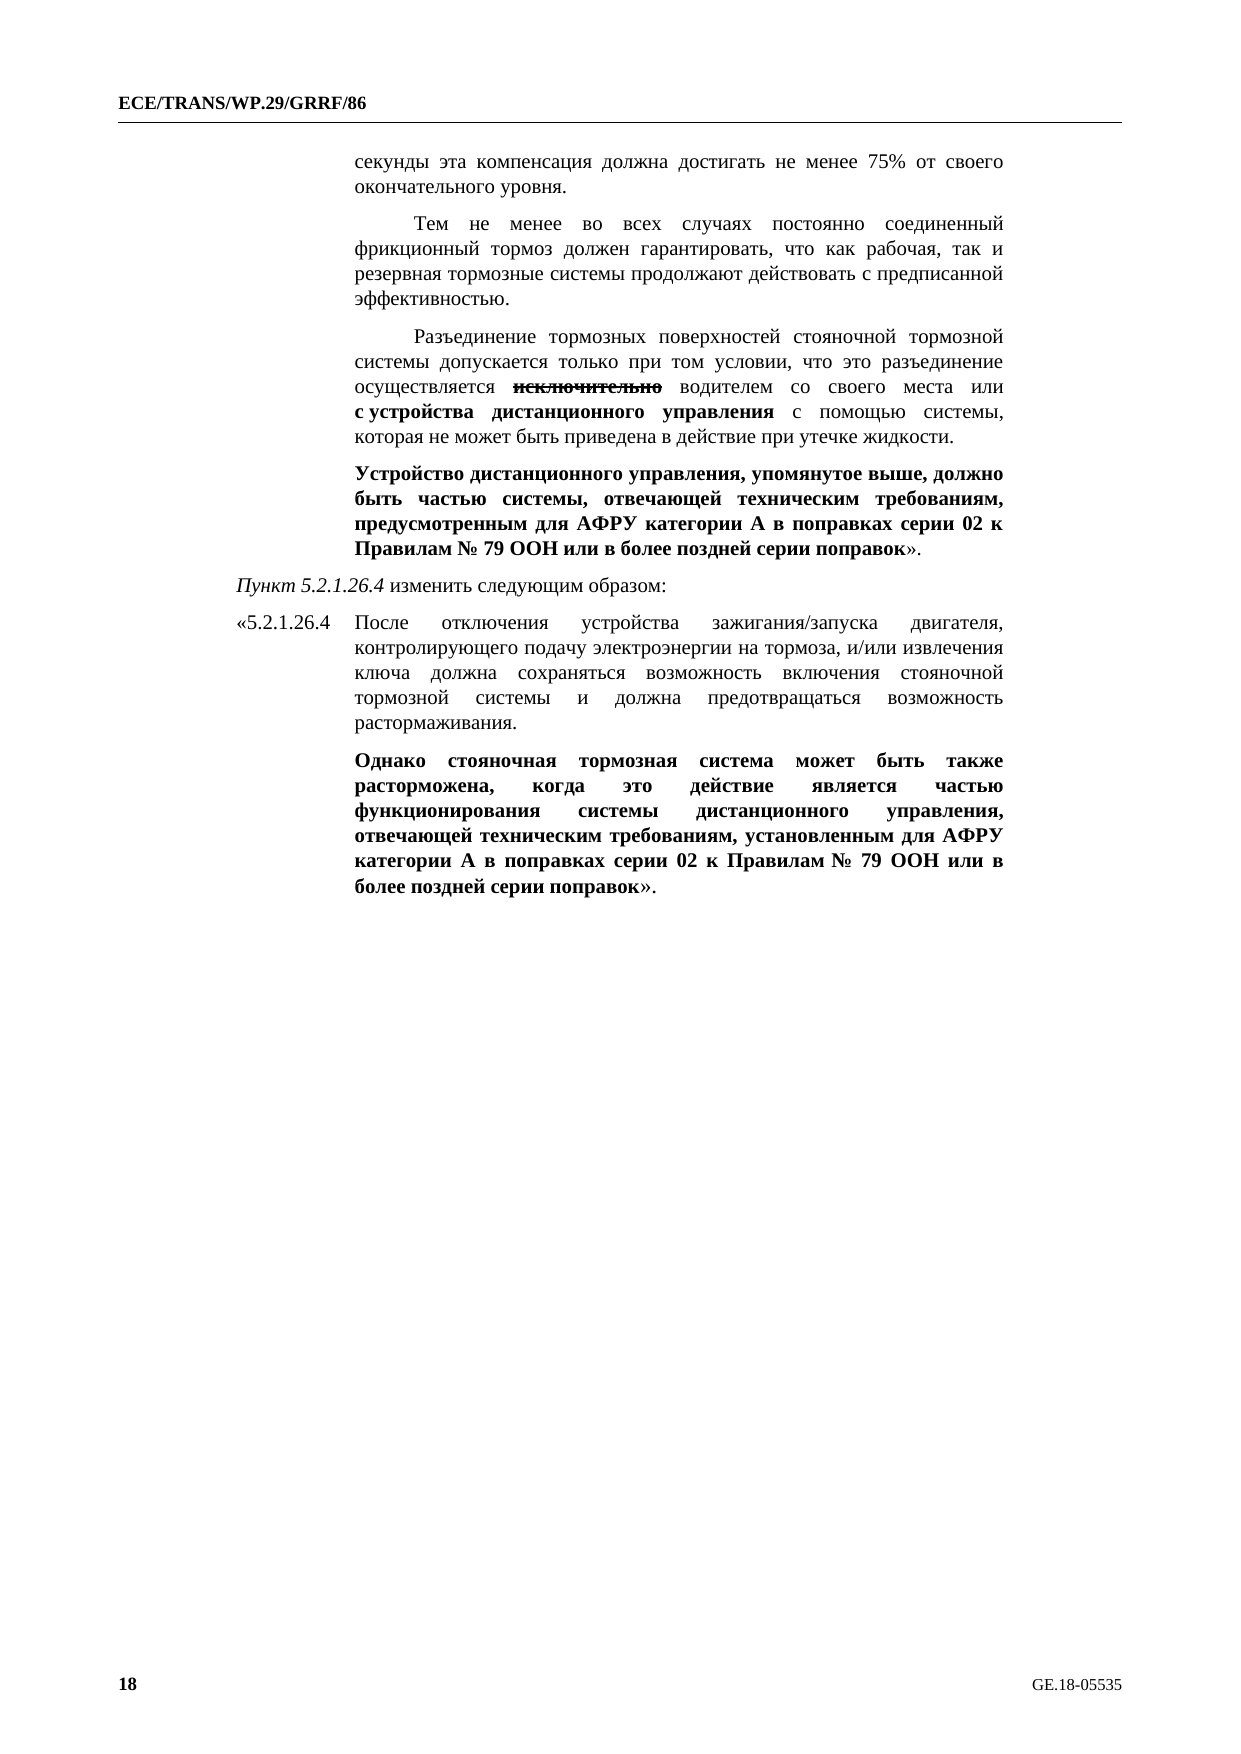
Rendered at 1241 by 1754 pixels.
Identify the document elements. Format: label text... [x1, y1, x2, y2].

text Однако стояночная тормозная система может быть также расторможена, когда это действие является частью функционирования системы дистанционного управления, отвечающей техническим требованиям, установленным для АФРУ категории А в поправках серии 02 к Правилам № 79 ООН или в более поздней серии поправок». [354, 747, 1004, 898]
text Устройство дистанционного управления, упомянутое выше, должно быть частью системы, отвечающей техническим требованиям, предусмотренным для АФРУ категории А в поправках серии 02 к Правилам № 79 ООН или в более поздней серии поправок». [354, 460, 1004, 560]
text Пункт 5.2.1.26.4 изменить следующим образом: [236, 573, 1122, 597]
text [354, 148, 1004, 198]
text «5.2.1.26.4 После отключения устройства зажигания/запуска двигателя, контролирующего подачу электроэнергии на тормоза, и/или извлечения ключа должна сохраняться возможность включения стояночной тормозной системы и должна предотвращаться возможность растормаживания. [236, 609, 1004, 734]
text Тем не менее во всех случаях постоянно соединенный фрикционный тормоз должен гарантировать, что как рабочая, так и резервная тормозные системы продолжают действовать с предписанной эффективностью. [354, 210, 1004, 310]
text Разъединение тормозных поверхностей стояночной тормозной системы допускается только при том условии, что это разъединение осуществляется исключительно водителем со своего места или с устройства дистанционного управления с помощью системы, которая не может быть приведена в действие при утечке жидкости. [354, 323, 1004, 448]
